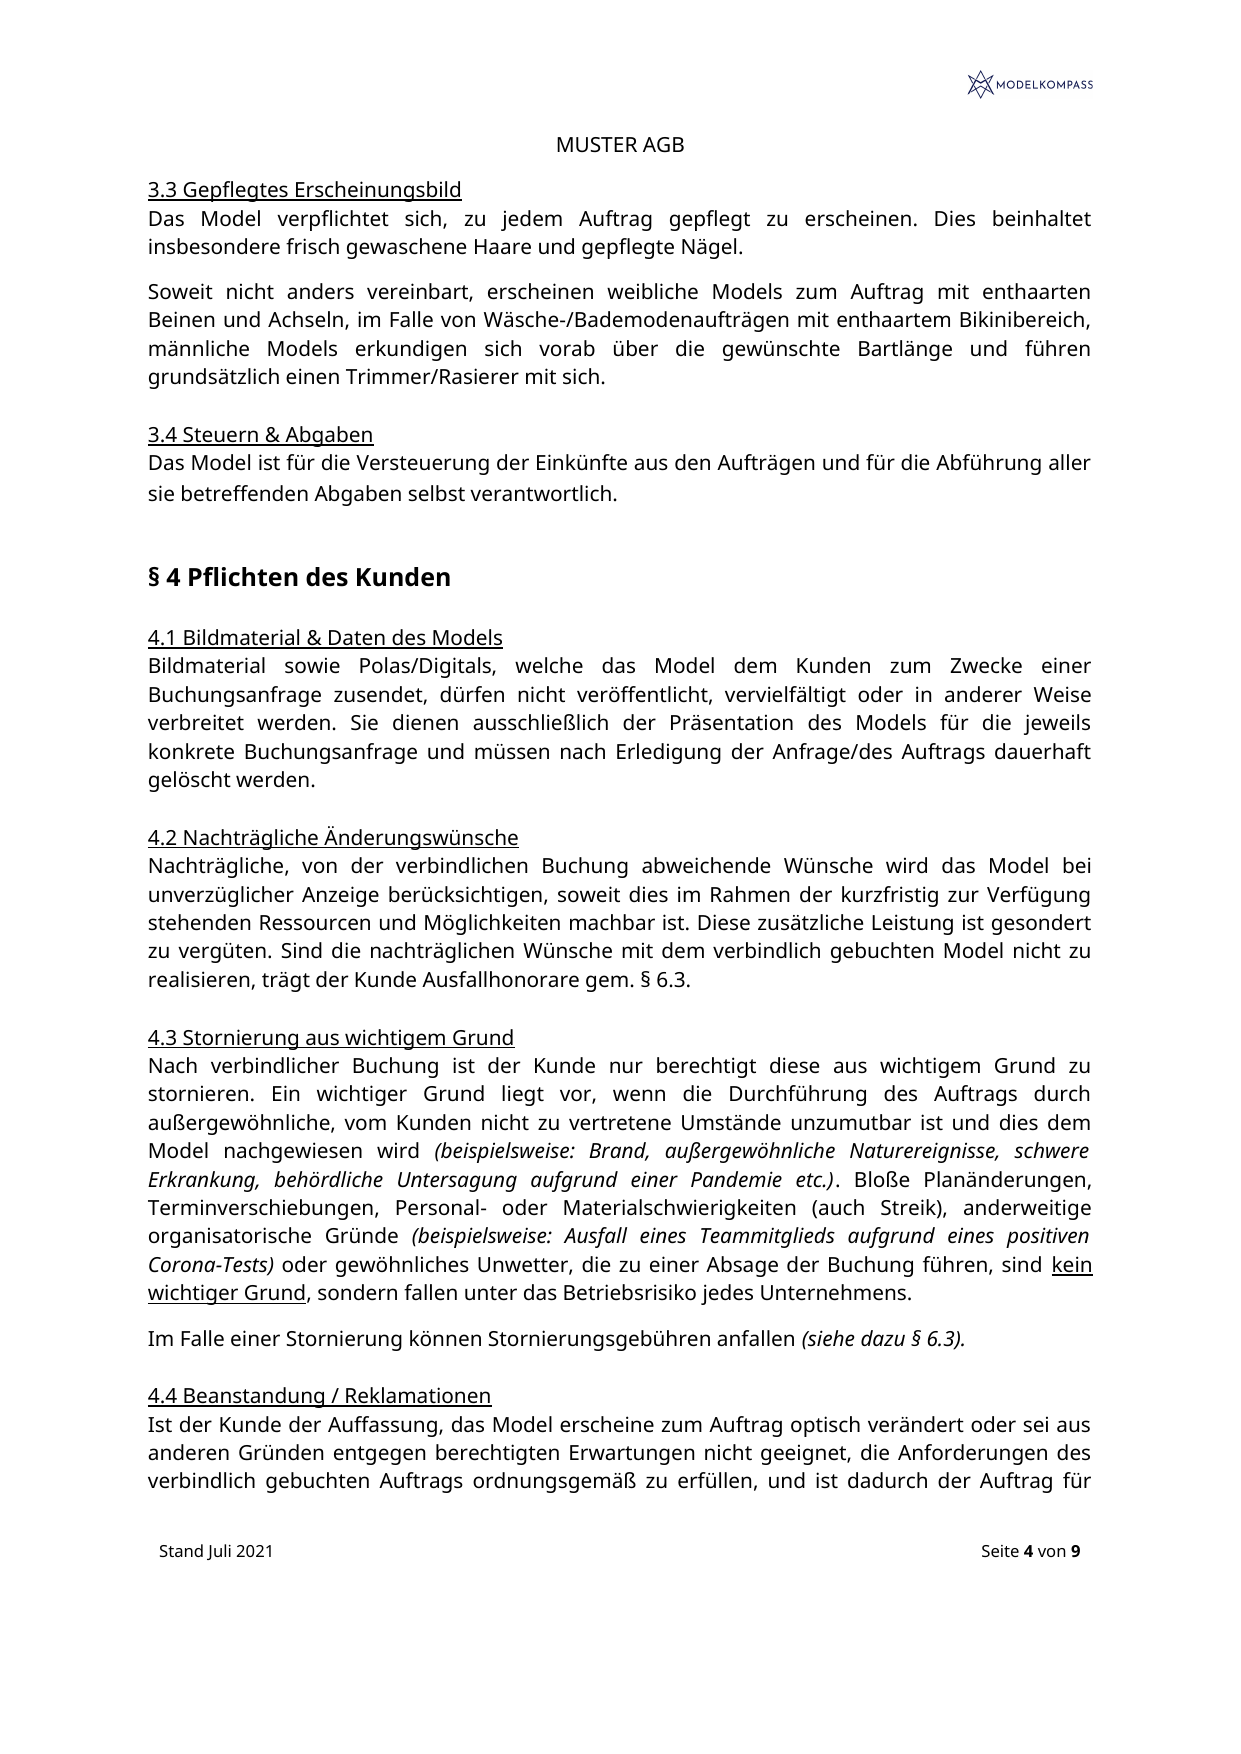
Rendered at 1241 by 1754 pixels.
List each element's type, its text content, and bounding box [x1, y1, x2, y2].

text Nach verbindlicher Buchung ist der Kunde nur berechtigt diese aus wichtigem Grund zu stornieren. Ein wichtiger Grund liegt vor, wenn die Durchführung des Auftrags durch außergewöhnliche, vom Kunden nicht zu vertretene Umstände unzumutbar ist und dies dem Model nachgewiesen wird (beispielsweise: Brand, außergewöhnliche Naturereignisse, schwere Erkrankung, behördliche Untersagung aufgrund einer Pandemie etc.). Bloße Planänderungen, Terminverschiebungen, Personal- oder Materialschwierigkeiten (auch Streik), anderweitige organisatorische Gründe (beispielsweise: Ausfall eines Teammitglieds aufgrund eines positiven Corona-Tests) oder gewöhnliches Unwetter, die zu einer Absage der Buchung führen, sind kein wichtiger Grund, sondern fallen unter das Betriebsrisiko jedes Unternehmens. [148, 1051, 1093, 1307]
subtitle 4.4 Beanstandung / Reklamationen [148, 1381, 1093, 1410]
text Das Model ist für die Versteuerung der Einkünfte aus den Aufträgen und für die Abführung aller sie betreffenden Abgaben selbst verantwortlich. [148, 448, 1093, 508]
picture [967, 70, 1093, 99]
text Im Falle einer Stornierung können Stornierungsgebühren anfallen (siehe dazu § 6.3). [148, 1324, 1093, 1352]
text Das Model verpflichtet sich, zu jedem Auftrag gepflegt zu erscheinen. Dies beinhaltet insbesondere frisch gewaschene Haare und gepflegte Nägel. [148, 204, 1093, 261]
subtitle 4.2 Nachträgliche Änderungswünsche [148, 823, 1093, 851]
subtitle 4.1 Bildmaterial & Daten des Models [148, 623, 1093, 651]
text Nachträgliche, von der verbindlichen Buchung abweichende Wünsche wird das Model bei unverzüglicher Anzeige berücksichtigen, soweit dies im Rahmen der kurzfristig zur Verfügung stehenden Ressourcen und Möglichkeiten machbar ist. Diese zusätzliche Leistung ist gesondert zu vergüten. Sind die nachträglichen Wünsche mit dem verbindlich gebuchten Model nicht zu realisieren, trägt der Kunde Ausfallhonorare gem. § 6.3. [148, 851, 1093, 993]
subtitle 4.3 Stornierung aus wichtigem Grund [148, 1023, 1093, 1051]
text Bildmaterial sowie Polas/Digitals, welche das Model dem Kunden zum Zwecke einer Buchungsanfrage zusendet, dürfen nicht veröffentlicht, vervielfältigt oder in anderer Weise verbreitet werden. Sie dienen ausschließlich der Präsentation des Models für die jeweils konkrete Buchungsanfrage und müssen nach Erledigung der Anfrage/des Auftrags dauerhaft gelöscht werden. [148, 651, 1093, 794]
text Soweit nicht anders vereinbart, erscheinen weibliche Models zum Auftrag mit enthaarten Beinen und Achseln, im Falle von Wäsche-/Bademodenaufträgen mit enthaartem Bikinibereich, männliche Models erkundigen sich vorab über die gewünschte Bartlänge und führen grundsätzlich einen Trimmer/Rasierer mit sich. [148, 277, 1093, 391]
subtitle 3.4 Steuern & Abgaben [148, 420, 1093, 448]
subtitle § 4 Pflichten des Kunden [148, 560, 1093, 594]
subtitle 3.3 Gepflegtes Erscheinungsbild [148, 175, 1093, 204]
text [148, 1410, 1093, 1495]
